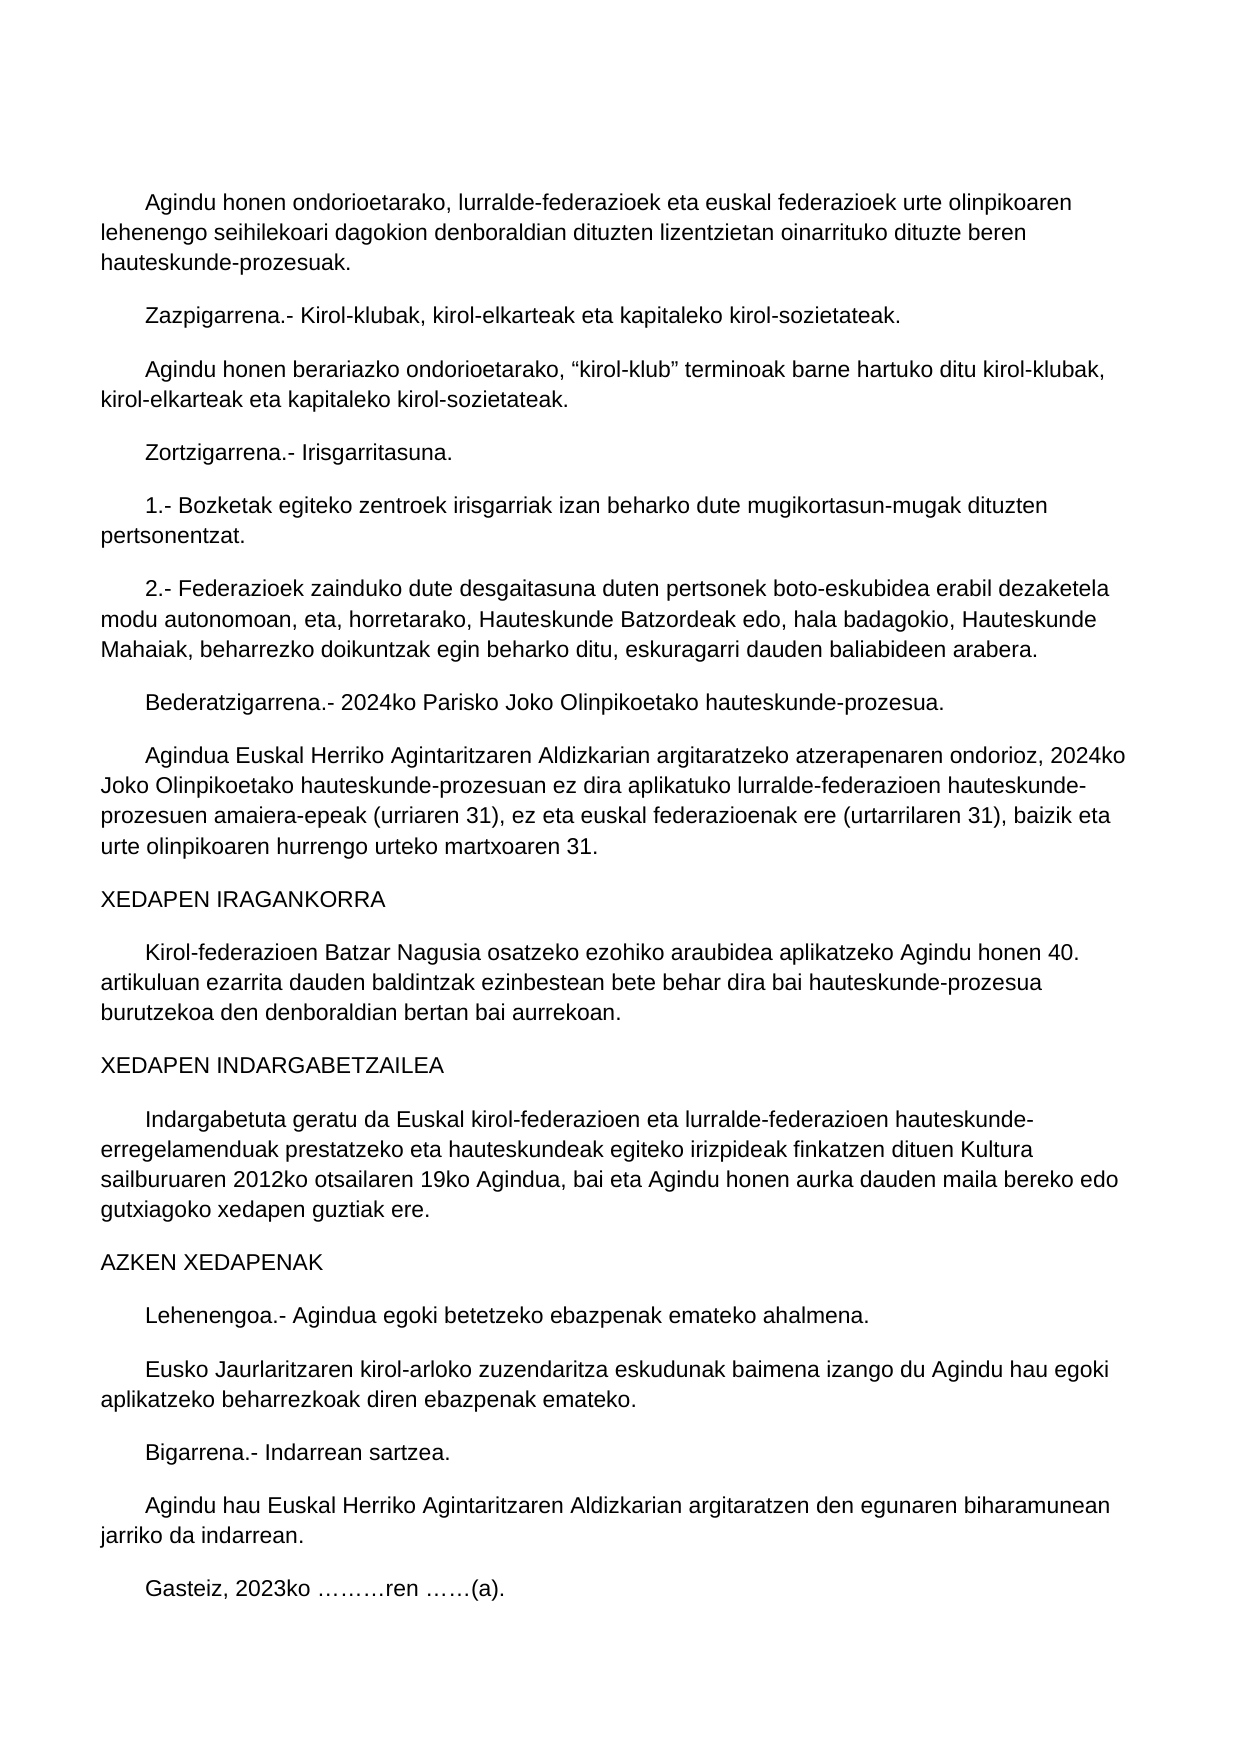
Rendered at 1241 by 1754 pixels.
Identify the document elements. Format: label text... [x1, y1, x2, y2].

text Lehenengoa.- Agindua egoki betetzeko ebazpenak emateko ahalmena. [100, 1302, 1140, 1329]
text 1.- Bozketak egiteko zentroek irisgarriak izan beharko dute mugikortasun-mugak dituzten pertsonentzat. [100, 492, 1140, 549]
text AZKEN XEDAPENAK [100, 1249, 1140, 1276]
text Eusko Jaurlaritzaren kirol-arloko zuzendaritza eskudunak baimena izango du Agindu hau egoki aplikatzeko beharrezkoak diren ebazpenak emateko. [100, 1356, 1140, 1412]
text Kirol-federazioen Batzar Nagusia osatzeko ezohiko araubidea aplikatzeko Agindu honen 40. artikuluan ezarrita dauden baldintzak ezinbestean bete behar dira bai hauteskunde-prozesua burutzekoa den denboraldian bertan bai aurrekoan. [100, 939, 1140, 1026]
text Zortzigarrena.- Irisgarritasuna. [100, 439, 1140, 465]
text Agindu honen ondorioetarako, lurralde-federazioek eta euskal federazioek urte olinpikoaren lehenengo seihilekoari dagokion denboraldian dituzten lizentzietan oinarrituko dituzte beren hauteskunde-prozesuak. [100, 189, 1140, 276]
text XEDAPEN IRAGANKORRA [100, 886, 1140, 912]
text Bederatzigarrena.- 2024ko Parisko Joko Olinpikoetako hauteskunde-prozesua. [100, 689, 1140, 715]
text XEDAPEN INDARGABETZAILEA [100, 1052, 1140, 1079]
text Indargabetuta geratu da Euskal kirol-federazioen eta lurralde-federazioen hauteskunde-erregelamenduak prestatzeko eta hauteskundeak egiteko irizpideak finkatzen dituen Kultura sailburuaren 2012ko otsailaren 19ko Agindua, bai eta Agindu honen aurka dauden maila bereko edo gutxiagoko xedapen guztiak ere. [100, 1106, 1140, 1223]
text 2.- Federazioek zainduko dute desgaitasuna duten pertsonek boto-eskubidea erabil dezaketela modu autonomoan, eta, horretarako, Hauteskunde Batzordeak edo, hala badagokio, Hauteskunde Mahaiak, beharrezko doikuntzak egin beharko ditu, eskuragarri dauden baliabideen arabera. [100, 575, 1140, 662]
text Zazpigarrena.- Kirol-klubak, kirol-elkarteak eta kapitaleko kirol-sozietateak. [100, 302, 1140, 329]
text Agindu honen berariazko ondorioetarako, “kirol-klub” terminoak barne hartuko ditu kirol-klubak, kirol-elkarteak eta kapitaleko kirol-sozietateak. [100, 356, 1140, 412]
text Agindu hau Euskal Herriko Agintaritzaren Aldizkarian argitaratzen den egunaren biharamunean jarriko da indarrean. [100, 1492, 1140, 1549]
text Gasteiz, 2023ko ………ren ……(a). [100, 1575, 1140, 1602]
text Bigarrena.- Indarrean sartzea. [100, 1439, 1140, 1465]
text Agindua Euskal Herriko Agintaritzaren Aldizkarian argitaratzeko atzerapenaren ondorioz, 2024ko Joko Olinpikoetako hauteskunde-prozesuan ez dira aplikatuko lurralde-federazioen hauteskunde-prozesuen amaiera-epeak (urriaren 31), ez eta euskal federazioenak ere (urtarrilaren 31), baizik eta urte olinpikoaren hurrengo urteko martxoaren 31. [100, 742, 1140, 859]
